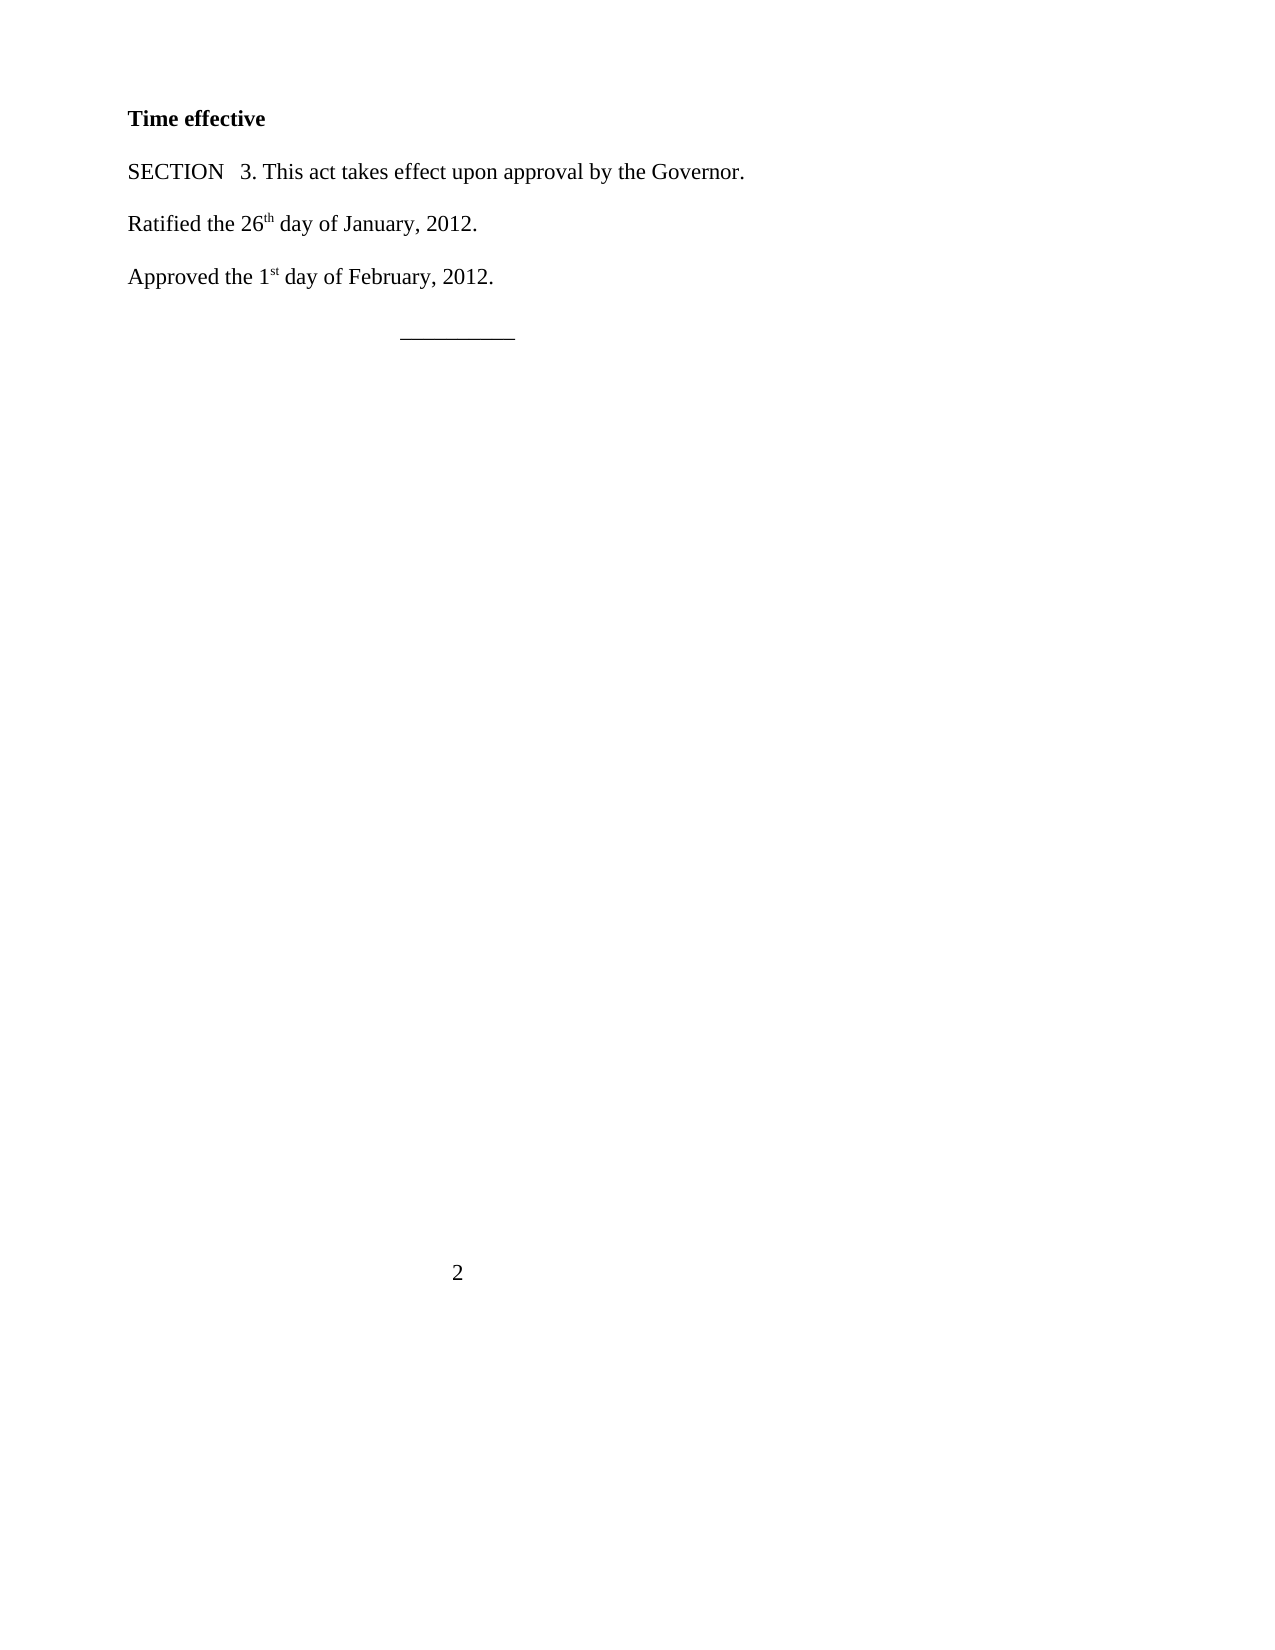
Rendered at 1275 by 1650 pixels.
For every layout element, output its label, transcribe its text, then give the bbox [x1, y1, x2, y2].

text Time effective [127, 105, 787, 131]
text Approved the 1st day of February, 2012. [127, 263, 787, 289]
text Ratified the 26th day of January, 2012. [127, 210, 787, 237]
text __________ [127, 316, 787, 342]
text SECTION 3. This act takes effect upon approval by the Governor. [127, 158, 787, 184]
